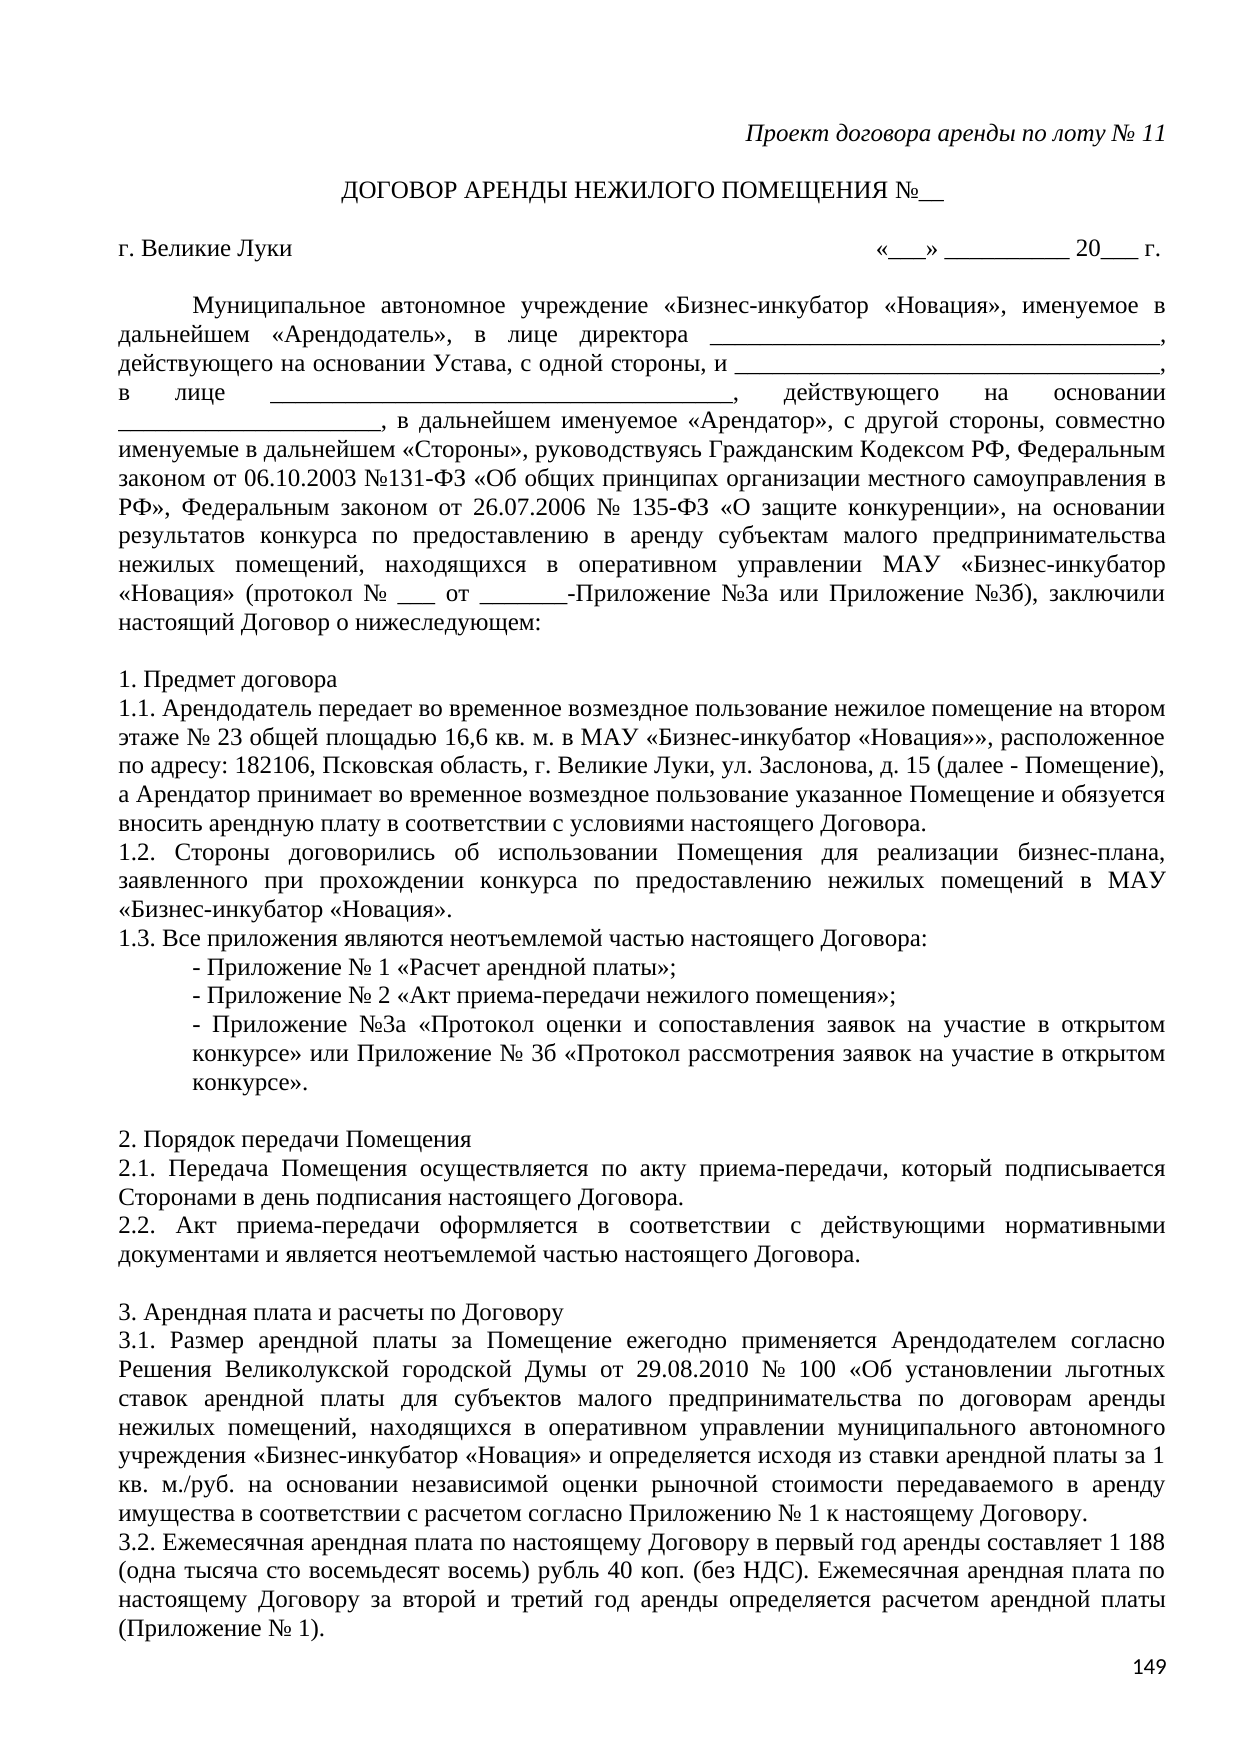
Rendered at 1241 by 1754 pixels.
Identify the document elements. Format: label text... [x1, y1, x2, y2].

text 1.2. Стороны договорились об использовании Помещения для реализации бизнес-плана, заявленного при прохождении конкурса по предоставлению нежилых помещений в МАУ «Бизнес-инкубатор «Новация». [118, 837, 1167, 923]
text 2.2. Акт приема-передачи оформляется в соответствии с действующими нормативными документами и является неотъемлемой частью настоящего Договора. [118, 1211, 1167, 1268]
text 1. Предмет договора [118, 664, 1167, 693]
text 1.1. Арендодатель передает во временное возмездное пользование нежилое помещение на втором этаже № 23 общей площадью 16,6 кв. м. в МАУ «Бизнес-инкубатор «Новация»», расположенное по адресу: 182106, Псковская область, г. Великие Луки, ул. Заслонова, д. 15 (далее - Помещение), а Арендатор принимает во временное возмездное пользование указанное Помещение и обязуется вносить арендную плату в соответствии с условиями настоящего Договора. [118, 693, 1167, 837]
text Муниципальное автономное учреждение «Бизнес-инкубатор «Новация», именуемое в дальнейшем «Арендодатель», в лице директора ____________________________________, действующего на основании Устава, с одной стороны, и __________________________________, в лице _____________________________________, действующего на основании _____________________, в дальнейшем именуемое «Арендатор», с другой стороны, совместно именуемые в дальнейшем «Стороны», руководствуясь Гражданским Кодексом РФ, Федеральным законом от 06.10.2003 №131-ФЗ «Об общих принципах организации местного самоуправления в РФ», Федеральным законом от 26.07.2006 № 135-ФЗ «О защите конкуренции», на основании результатов конкурса по предоставлению в аренду субъектам малого предпринимательства нежилых помещений, находящихся в оперативном управлении МАУ «Бизнес-инкубатор «Новация» (протокол № ___ от _______-Приложение №3а или Приложение №3б), заключили настоящий Договор о нижеследующем: [118, 291, 1167, 636]
text г. Великие Луки «___» __________ 20___ г. [118, 233, 1167, 262]
text Проект договора аренды по лоту № 11 [738, 118, 1167, 147]
text - Приложение № 1 «Расчет арендной платы»; [192, 952, 1167, 981]
text 3. Арендная плата и расчеты по Договору [118, 1297, 1167, 1326]
text 2.1. Передача Помещения осуществляется по акту приема-передачи, который подписывается Сторонами в день подписания настоящего Договора. [118, 1153, 1167, 1211]
text 3.1. Размер арендной платы за Помещение ежегодно применяется Арендодателем согласно Решения Великолукской городской Думы от 29.08.2010 № 100 «Об установлении льготных ставок арендной платы для субъектов малого предпринимательства по договорам аренды нежилых помещений, находящихся в оперативном управлении муниципального автономного учреждения «Бизнес-инкубатор «Новация» и определяется исходя из ставки арендной платы за 1 кв. м./руб. на основании независимой оценки рыночной стоимости передаваемого в аренду имущества в соответствии с расчетом согласно Приложению № 1 к настоящему Договору. [118, 1326, 1167, 1527]
text ДОГОВОР АРЕНДЫ НЕЖИЛОГО ПОМЕЩЕНИЯ №__ [118, 176, 1167, 204]
text 2. Порядок передачи Помещения [118, 1124, 1167, 1153]
text 1.3. Все приложения являются неотъемлемой частью настоящего Договора: [118, 923, 1167, 952]
text - Приложение №3а «Протокол оценки и сопоставления заявок на участие в открытом конкурсе» или Приложение № 3б «Протокол рассмотрения заявок на участие в открытом конкурсе». [192, 1009, 1167, 1096]
text 3.2. Ежемесячная арендная плата по настоящему Договору в первый год аренды составляет 1 188 (одна тысяча сто восемьдесят восемь) рубль 40 коп. (без НДС). Ежемесячная арендная плата по настоящему Договору за второй и третий год аренды определяется расчетом арендной платы (Приложение № 1). [118, 1527, 1167, 1642]
text - Приложение № 2 «Акт приема-передачи нежилого помещения»; [192, 981, 1167, 1009]
